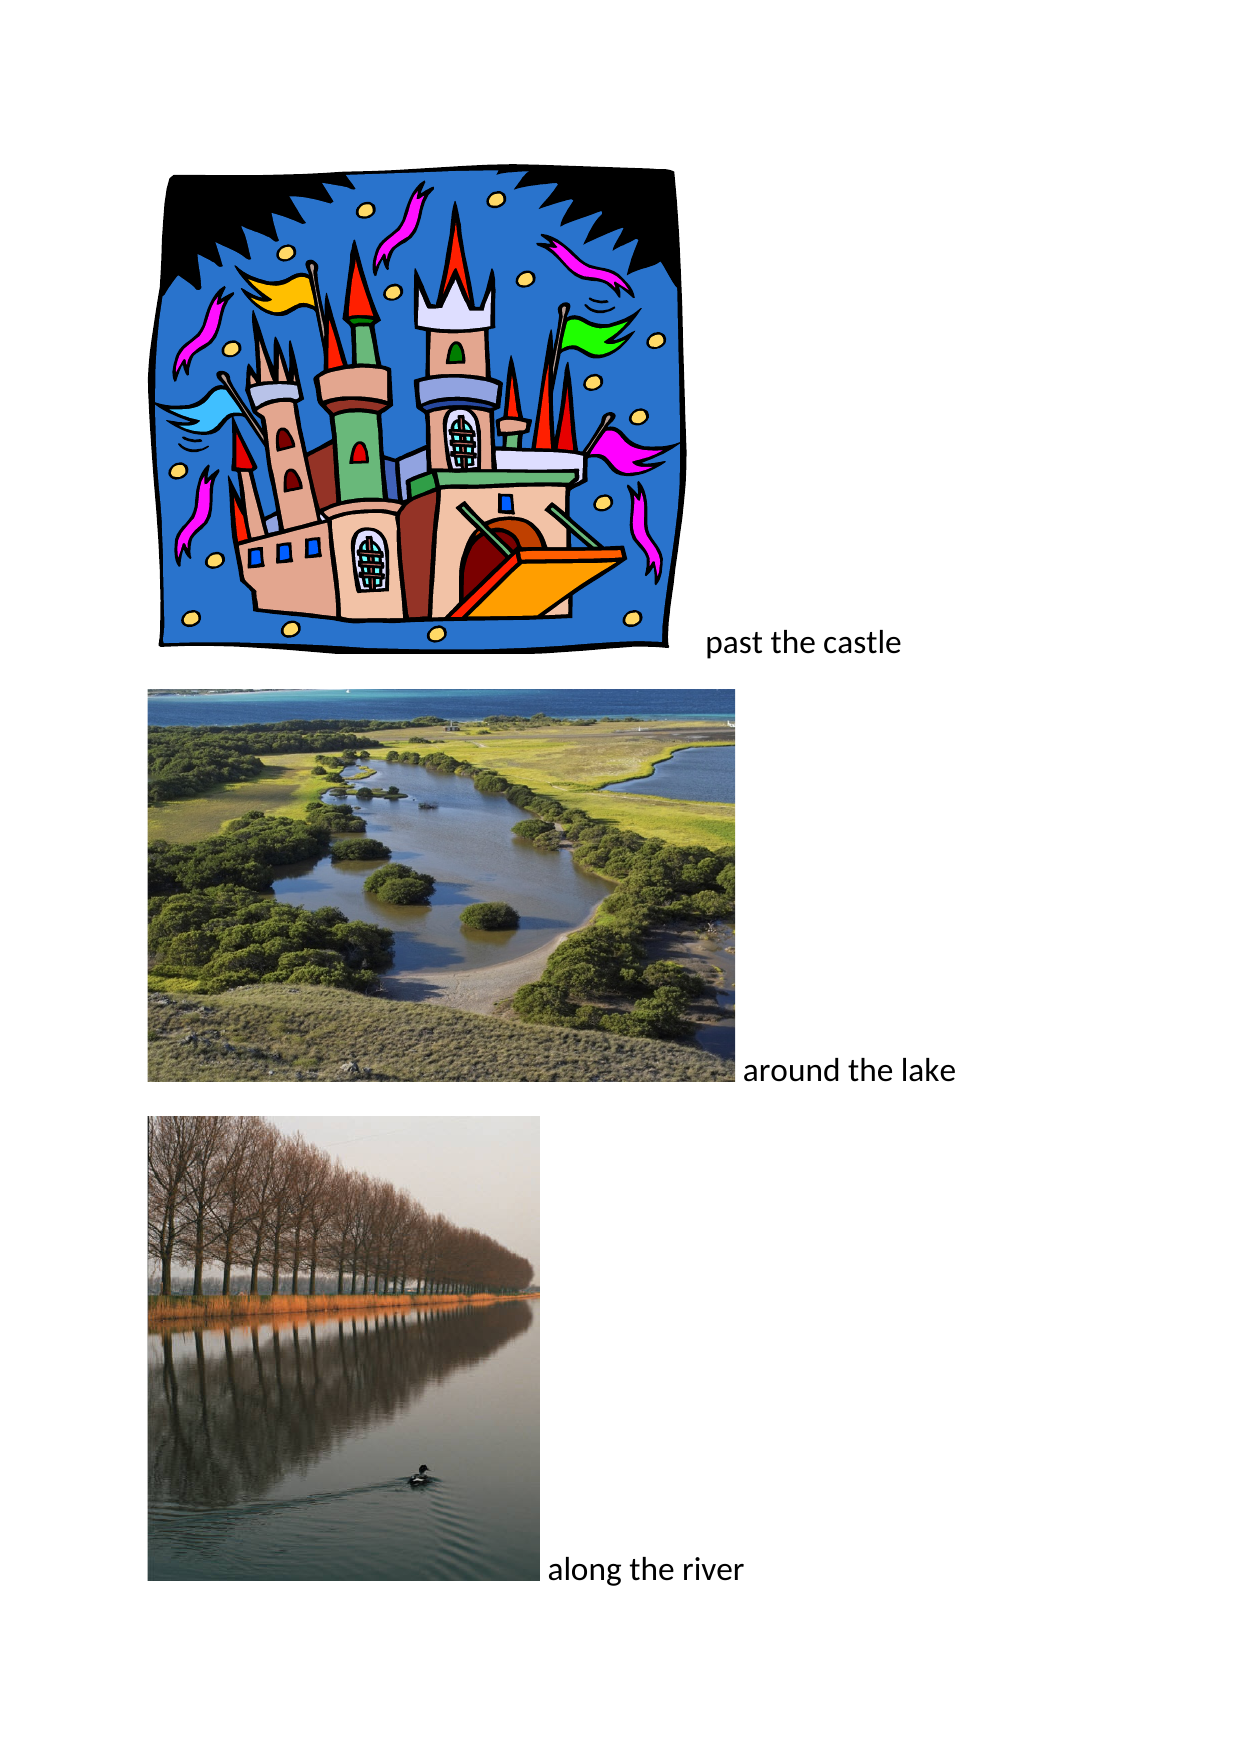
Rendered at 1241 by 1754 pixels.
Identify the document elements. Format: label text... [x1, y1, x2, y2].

picture [147, 689, 735, 1082]
text past the castle [148, 148, 1093, 662]
picture [147, 1116, 540, 1581]
